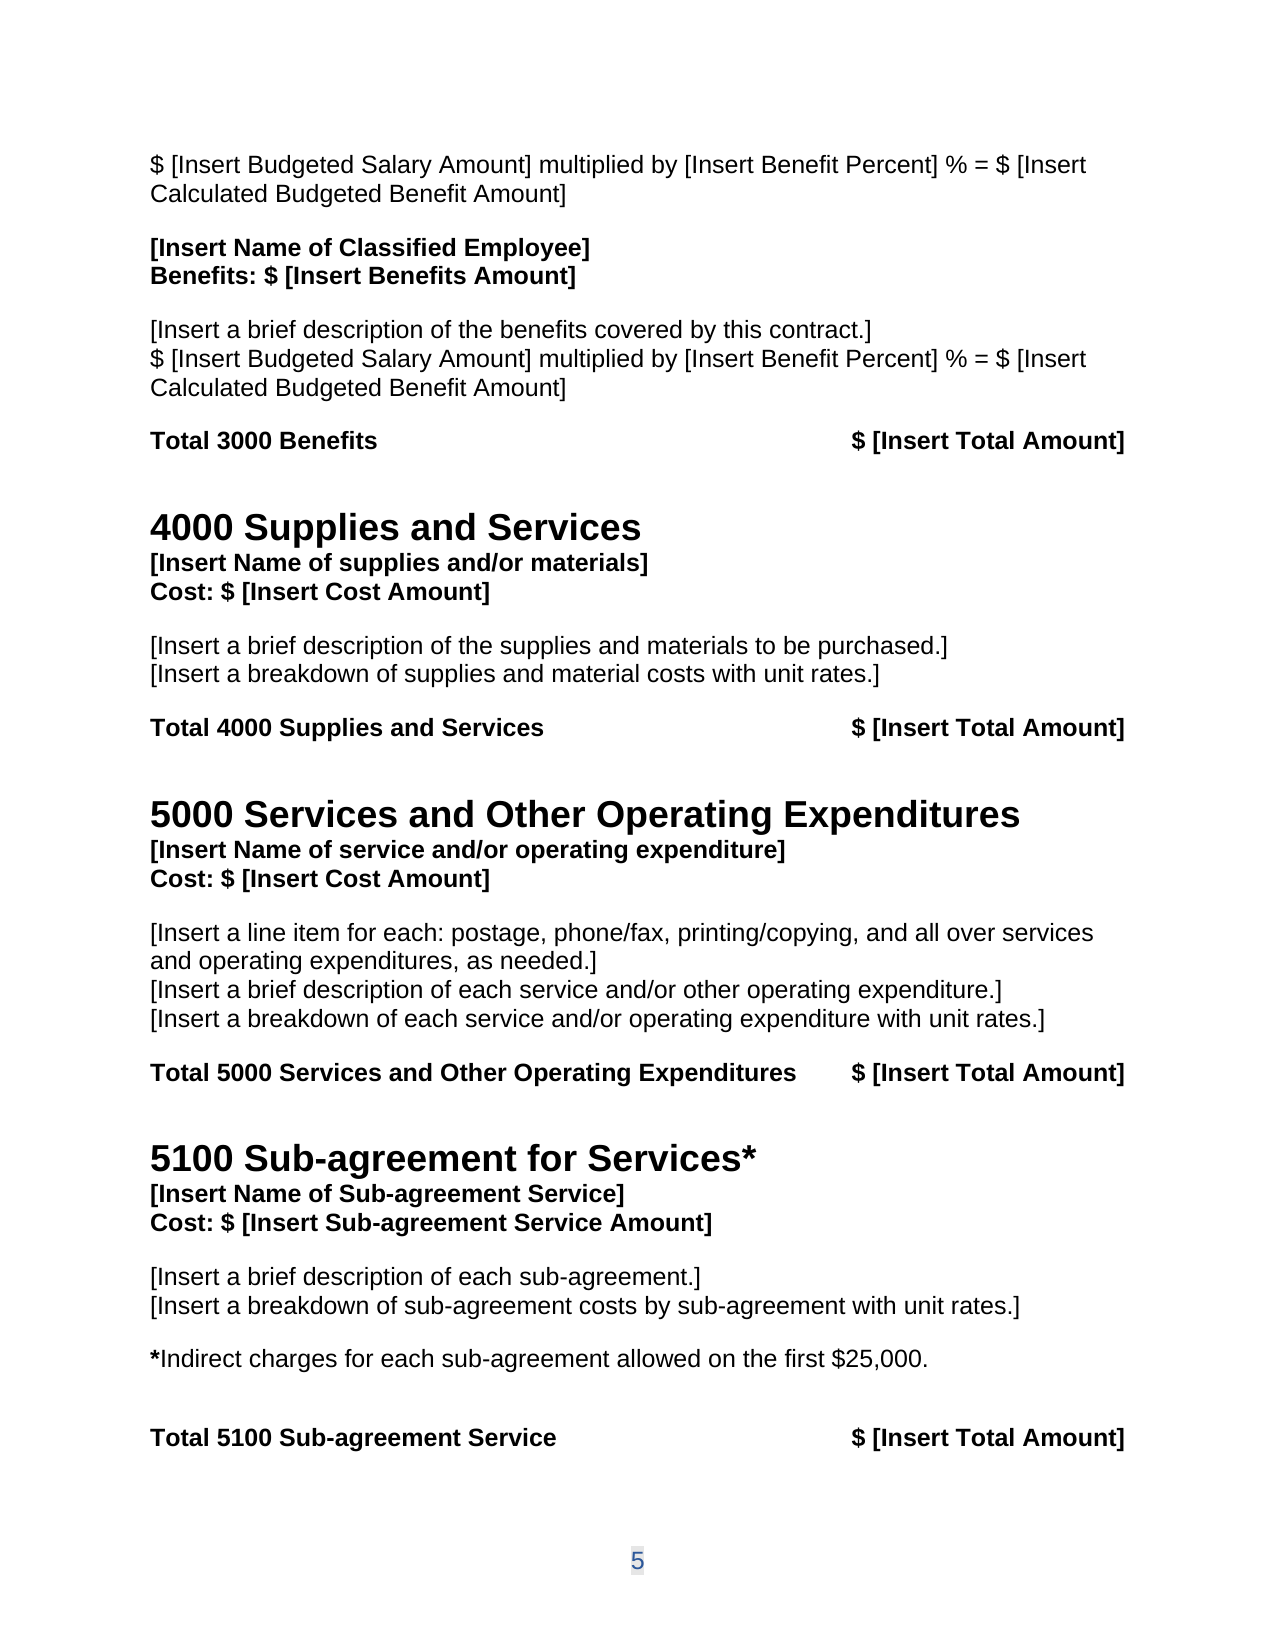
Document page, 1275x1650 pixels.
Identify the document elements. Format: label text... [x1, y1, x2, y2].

text [Insert a brief description of each service and/or other operating expenditure.] [150, 975, 1125, 1004]
text Cost: $ [Insert Sub-agreement Service Amount] [150, 1208, 1125, 1237]
text *Indirect charges for each sub-agreement allowed on the first $25,000. [150, 1344, 1125, 1373]
text $ [Insert Budgeted Salary Amount] multiplied by [Insert Benefit Percent] % = $ [Insert Calculated Budgeted Benefit Amount] [150, 150, 1125, 207]
text [Insert a brief description of each sub-agreement.] [150, 1262, 1125, 1291]
subtitle 5000 Services and Other Operating Expenditures [150, 792, 1125, 835]
text [Insert a breakdown of each service and/or operating expenditure with unit rates.] [150, 1004, 1125, 1032]
text [Insert Name of supplies and/or materials] [150, 548, 1125, 577]
text Total 3000 Benefits $ [Insert Total Amount] [150, 426, 1125, 455]
text $ [Insert Budgeted Salary Amount] multiplied by [Insert Benefit Percent] % = $ [Insert Calculated Budgeted Benefit Amount] [150, 344, 1125, 401]
text [Insert Name of Classified Employee] [150, 232, 1125, 261]
text Cost: $ [Insert Cost Amount] [150, 864, 1125, 892]
text [Insert Name of Sub-agreement Service] [150, 1179, 1125, 1208]
text Total 4000 Supplies and Services $ [Insert Total Amount] [150, 713, 1125, 742]
text Total 5100 Sub-agreement Service $ [Insert Total Amount] [150, 1423, 1125, 1452]
text Benefits: $ [Insert Benefits Amount] [150, 261, 1125, 290]
text Cost: $ [Insert Cost Amount] [150, 577, 1125, 606]
subtitle 5100 Sub-agreement for Services* [150, 1136, 1125, 1179]
text Total 5000 Services and Other Operating Expenditures $ [Insert Total Amount] [150, 1057, 1125, 1086]
text [Insert a brief description of the benefits covered by this contract.] [150, 315, 1125, 344]
text [Insert a brief description of the supplies and materials to be purchased.] [150, 631, 1125, 659]
text [Insert a breakdown of supplies and material costs with unit rates.] [150, 659, 1125, 688]
text [Insert a line item for each: postage, phone/fax, printing/copying, and all over services and operating expenditures, as needed.] [150, 917, 1125, 975]
text [Insert a breakdown of sub-agreement costs by sub-agreement with unit rates.] [150, 1291, 1125, 1319]
text [Insert Name of service and/or operating expenditure] [150, 835, 1125, 864]
subtitle 4000 Supplies and Services [150, 505, 1125, 548]
